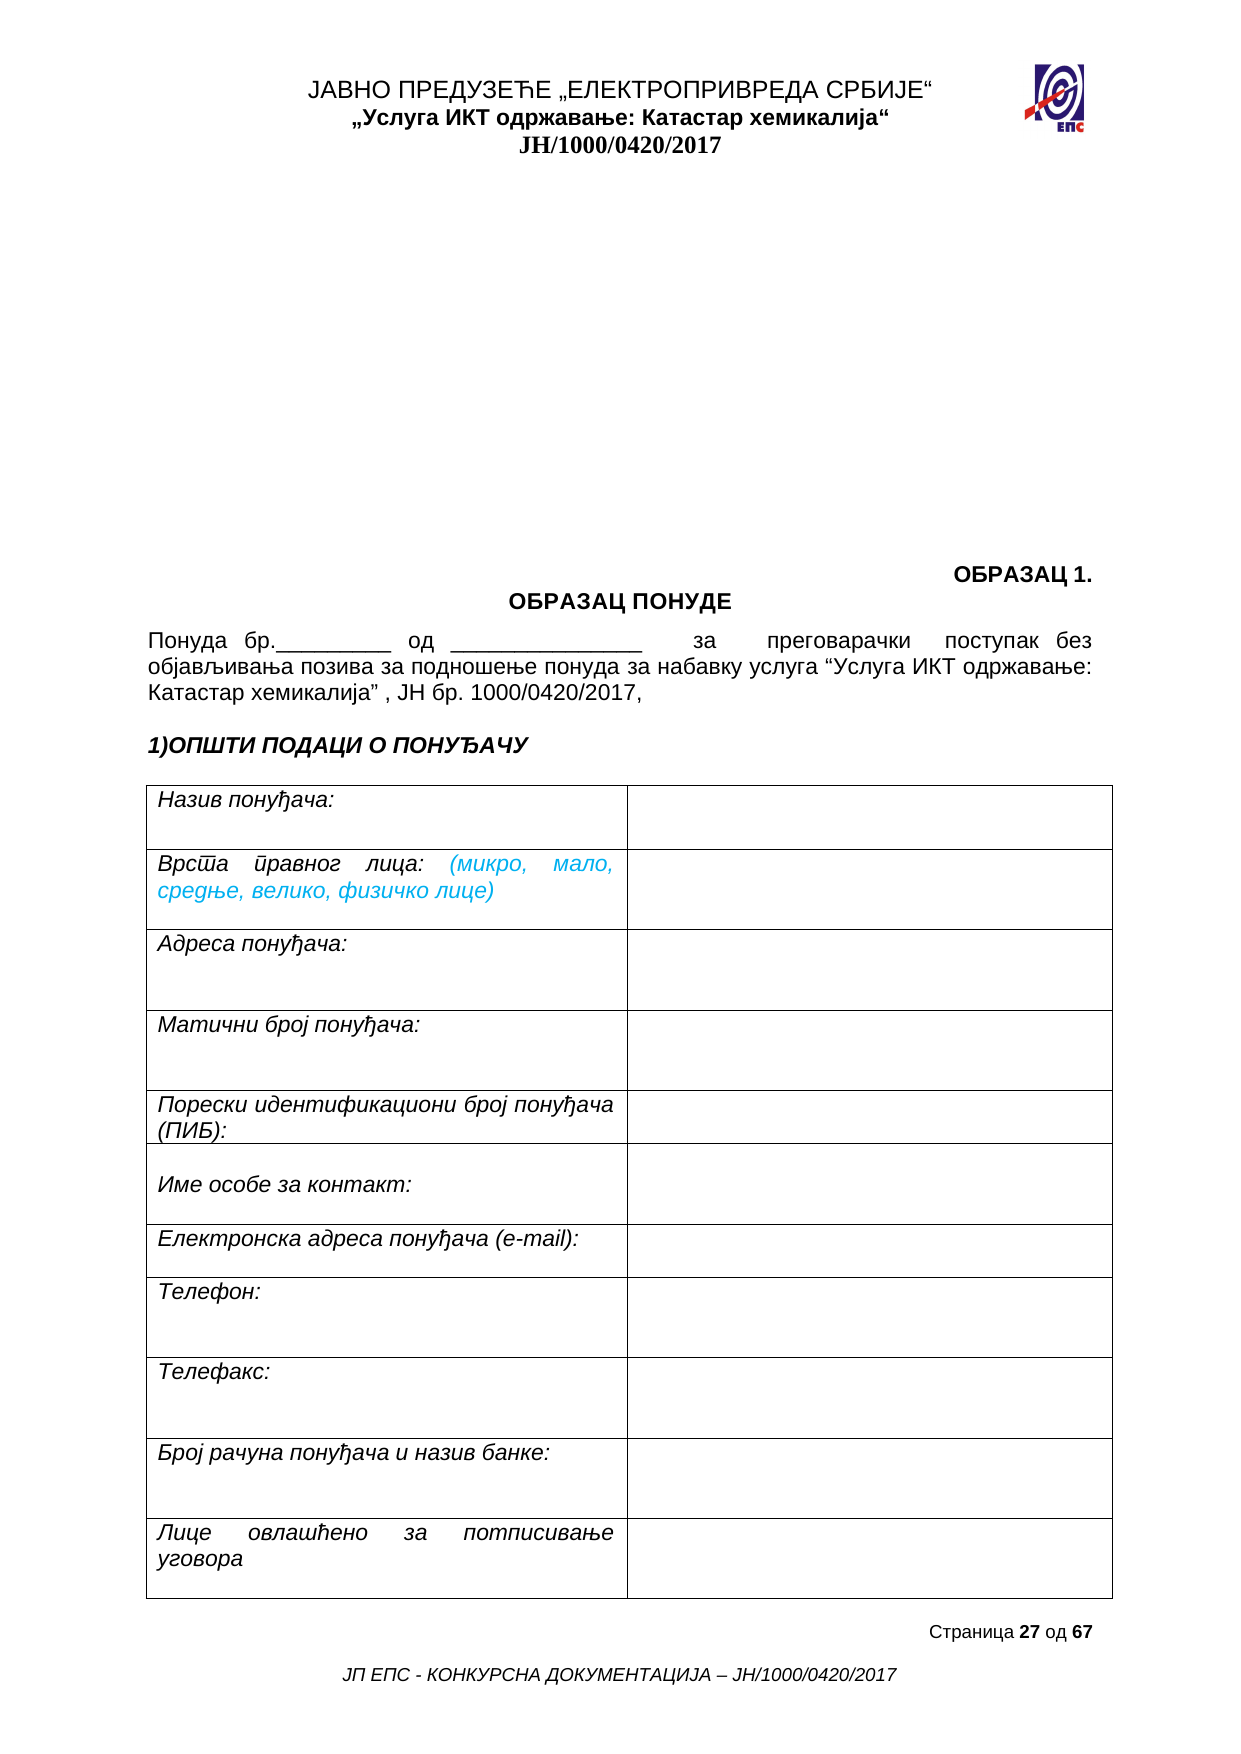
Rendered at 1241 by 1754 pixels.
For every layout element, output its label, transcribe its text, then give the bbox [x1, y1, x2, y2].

text ОБРАЗАЦ ПОНУДЕ [148, 588, 1092, 614]
table_cell [628, 850, 1112, 929]
table_cell [628, 1011, 1112, 1089]
table_cell Порески идентификациони број понуђача (ПИБ): [147, 1091, 627, 1143]
table_cell Име особе за контакт: [147, 1144, 627, 1223]
text 1)ОПШТИ ПОДАЦИ О ПОНУЂАЧУ [148, 732, 1092, 758]
table_cell [628, 1278, 1112, 1357]
table_cell Врста правног лица: (микро, мало, средње, велико, физичко лице) [147, 850, 627, 929]
table_cell [628, 1225, 1112, 1277]
subtitle ОБРАЗАЦ 1. [148, 561, 1092, 588]
table_cell [628, 1144, 1112, 1223]
table_cell Телефон: [147, 1278, 627, 1357]
text Понуда бр._________ од _______________ за преговарачки поступак без објављивања позива за подношење понуда за набавку услуга “Услуга ИКТ одржавање: Катастар хемикалија” , ЈН бр. 1000/0420/2017, [148, 627, 1092, 706]
table_cell Број рачуна понуђача и назив банке: [147, 1439, 627, 1517]
table_cell Адреса понуђача: [147, 930, 627, 1009]
table_cell Телефакс: [147, 1358, 627, 1437]
table_cell [628, 930, 1112, 1009]
table_cell [628, 1439, 1112, 1517]
table_cell [628, 1358, 1112, 1437]
table_cell Лице овлашћено за потписивање уговора [147, 1519, 627, 1598]
table_cell [628, 1519, 1112, 1598]
table_cell Електронска адреса понуђача (e-mail): [147, 1225, 627, 1277]
table_cell [628, 1091, 1112, 1143]
table_cell Матични број понуђача: [147, 1011, 627, 1089]
table_header [628, 786, 1112, 849]
picture [1017, 60, 1092, 139]
table_header Назив понуђача: [147, 786, 627, 849]
